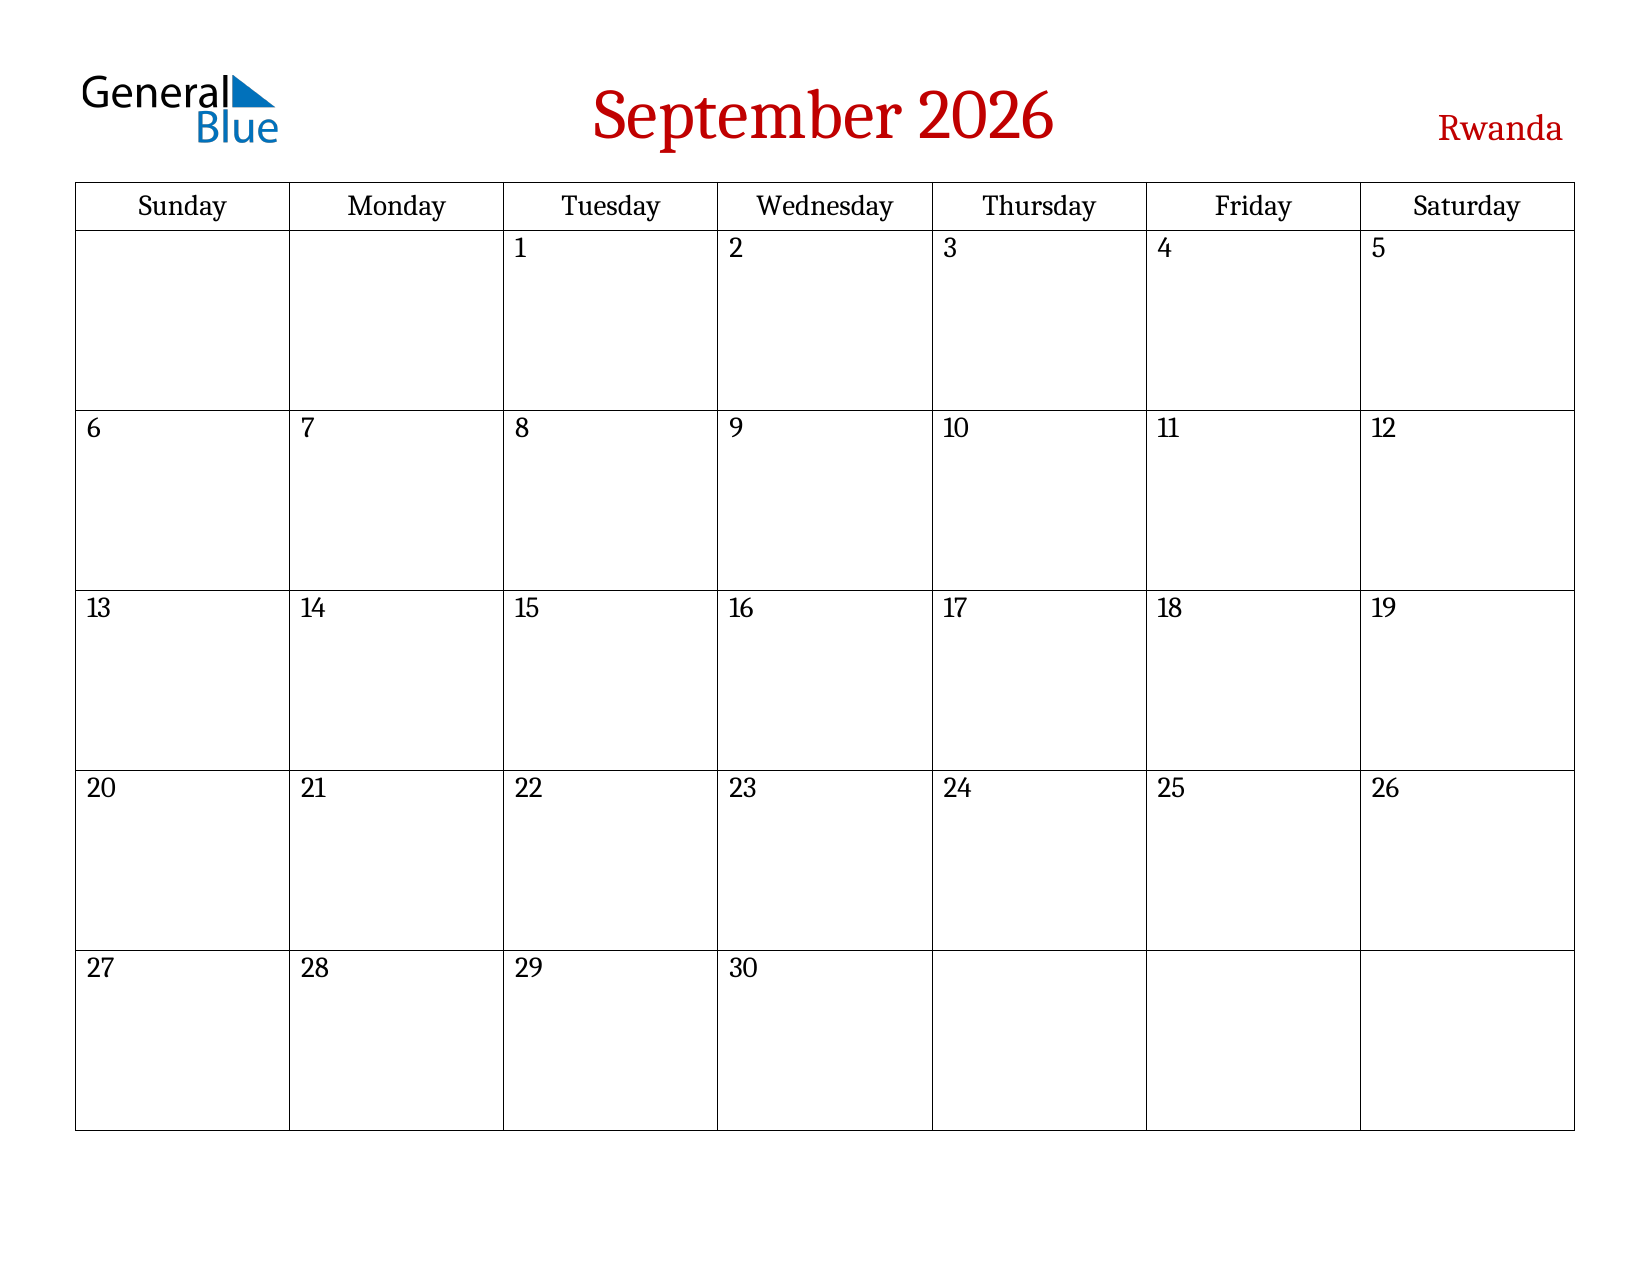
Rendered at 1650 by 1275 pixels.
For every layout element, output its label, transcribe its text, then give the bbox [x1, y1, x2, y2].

table_cell Wednesday [718, 183, 932, 230]
table_cell [290, 231, 503, 264]
table_cell Saturday [1361, 183, 1574, 230]
table_cell 26 [1361, 771, 1574, 805]
table_cell [290, 265, 503, 410]
table_cell [76, 265, 289, 410]
table_cell 30 [718, 951, 932, 985]
table_cell [504, 265, 717, 410]
table_cell Friday [1147, 183, 1360, 230]
table_cell [1361, 951, 1574, 985]
table_cell [1361, 445, 1574, 590]
table_cell 2 [718, 231, 932, 264]
table_cell [933, 625, 1146, 770]
table_cell [933, 805, 1146, 950]
table_cell [1147, 951, 1360, 985]
table_cell 13 [76, 591, 289, 625]
table_cell Monday [290, 183, 503, 230]
table_cell 5 [1361, 231, 1574, 264]
table_cell 27 [76, 951, 289, 985]
picture [82, 75, 278, 143]
table_cell [290, 625, 503, 770]
table_cell Sunday [76, 183, 289, 230]
table_cell 28 [290, 951, 503, 985]
table_cell [1147, 625, 1360, 770]
table_cell [290, 805, 503, 950]
table_header Rwanda [1146, 75, 1574, 182]
table_header September 2026 [504, 75, 1146, 182]
table_cell 21 [290, 771, 503, 805]
table_cell 8 [504, 411, 717, 444]
table_cell 17 [933, 591, 1146, 625]
table_cell [504, 805, 717, 950]
table_cell [933, 265, 1146, 410]
table_cell 14 [290, 591, 503, 625]
table_cell [1147, 985, 1360, 1130]
table_cell [1147, 445, 1360, 590]
table_cell [718, 625, 932, 770]
table_cell [718, 445, 932, 590]
table_cell 11 [1147, 411, 1360, 444]
table_cell 15 [504, 591, 717, 625]
table_cell 12 [1361, 411, 1574, 444]
table_cell [1147, 805, 1360, 950]
table_cell [76, 985, 289, 1130]
table_cell 25 [1147, 771, 1360, 805]
table_cell [933, 985, 1146, 1130]
table_cell 7 [290, 411, 503, 444]
table_cell [290, 445, 503, 590]
table_cell Tuesday [504, 183, 717, 230]
table_cell 23 [718, 771, 932, 805]
table_cell 3 [933, 231, 1146, 264]
table_cell 1 [504, 231, 717, 264]
table_cell [718, 805, 932, 950]
table_cell [1361, 265, 1574, 410]
table_cell [504, 985, 717, 1130]
table_cell [1361, 985, 1574, 1130]
table_cell 18 [1147, 591, 1360, 625]
table_cell 19 [1361, 591, 1574, 625]
table_cell [76, 625, 289, 770]
table_cell Thursday [933, 183, 1146, 230]
table_cell 22 [504, 771, 717, 805]
table_cell [76, 805, 289, 950]
table_cell 24 [933, 771, 1146, 805]
table_cell [933, 445, 1146, 590]
table_cell [933, 951, 1146, 985]
table_cell [76, 231, 289, 264]
table_cell 29 [504, 951, 717, 985]
table_cell 16 [718, 591, 932, 625]
table_cell [1361, 625, 1574, 770]
table_cell 10 [933, 411, 1146, 444]
table_cell [1147, 265, 1360, 410]
table_cell [718, 265, 932, 410]
table_cell 9 [718, 411, 932, 444]
table_cell 20 [76, 771, 289, 805]
table_cell [76, 445, 289, 590]
table_cell 6 [76, 411, 289, 444]
table_cell [504, 445, 717, 590]
table_cell [504, 625, 717, 770]
table_cell [718, 985, 932, 1130]
table_cell [1361, 805, 1574, 950]
table_cell 4 [1147, 231, 1360, 264]
table_cell [290, 985, 503, 1130]
table_header [76, 75, 503, 182]
